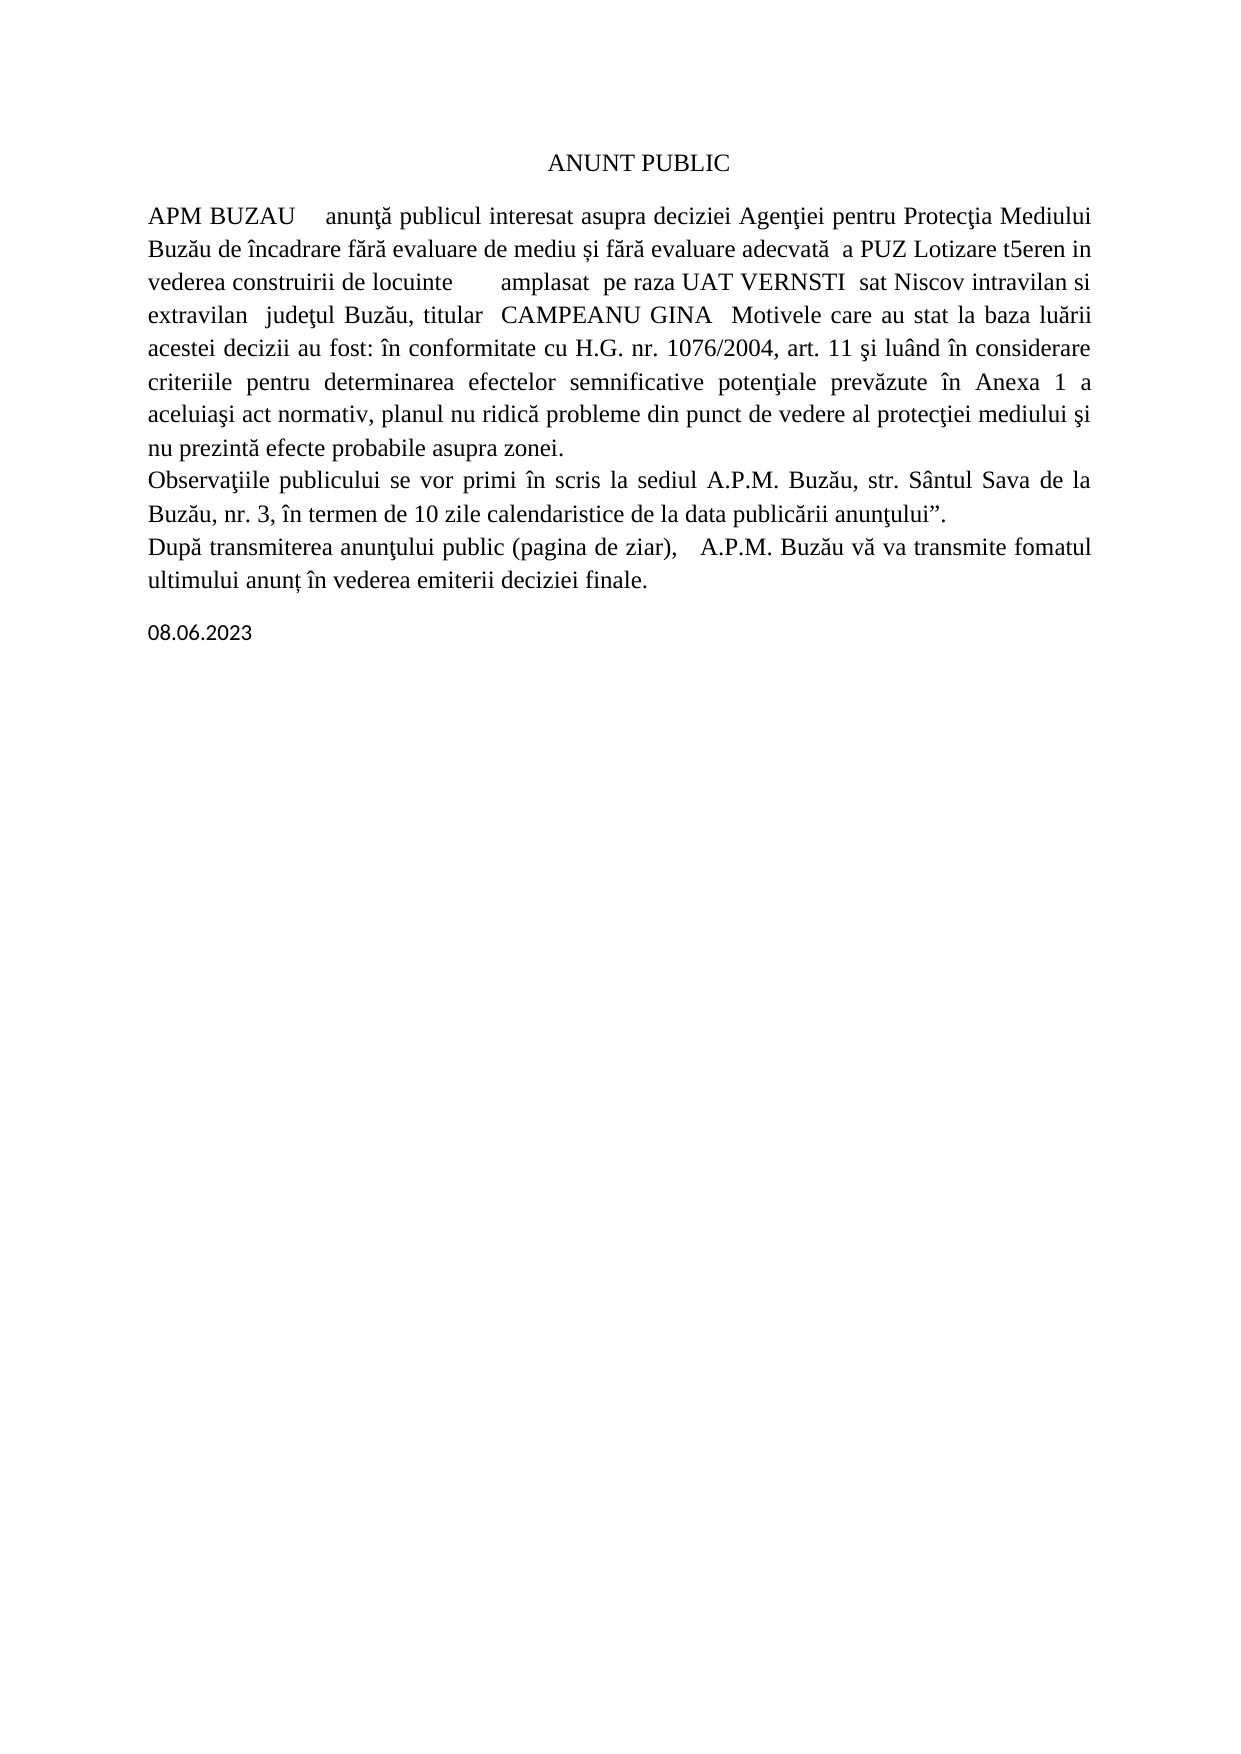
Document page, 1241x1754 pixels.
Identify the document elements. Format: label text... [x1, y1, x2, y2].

text 08.06.2023 [148, 618, 1093, 647]
text Observaţiile publicului se vor primi în scris la sediul A.P.M. Buzău, str. Sântul Sava de la Buzău, nr. 3, în termen de 10 zile calendaristice de la data publicării anunţului”. [148, 466, 1093, 527]
text ANUNT PUBLIC [185, 148, 1093, 176]
text APM BUZAU anunţă publicul interesat asupra deciziei Agenţiei pentru Protecţia Mediului Buzău de încadrare fără evaluare de mediu și fără evaluare adecvată a PUZ Lotizare t5eren in vederea construirii de locuinte amplasat pe raza UAT VERNSTI sat Niscov intravilan si extravilan judeţul Buzău, titular CAMPEANU GINA Motivele care au stat la baza luării acestei decizii au fost: în conformitate cu H.G. nr. 1076/2004, art. 11 şi luând în considerare criteriile pentru determinarea efectelor semnificative potenţiale prevăzute în Anexa aceluiaşi act normativ, planul nu ridică probleme din punct de vedere al protecţiei mediului şi nu prezintă efecte probabile asupra zonei. [148, 201, 1093, 461]
text După transmiterea anunţului public (pagina de ziar), A.P.M. Buzău vă va transmite fomatul ultimului anunț în vederea emiterii deciziei finale. [148, 532, 1093, 593]
